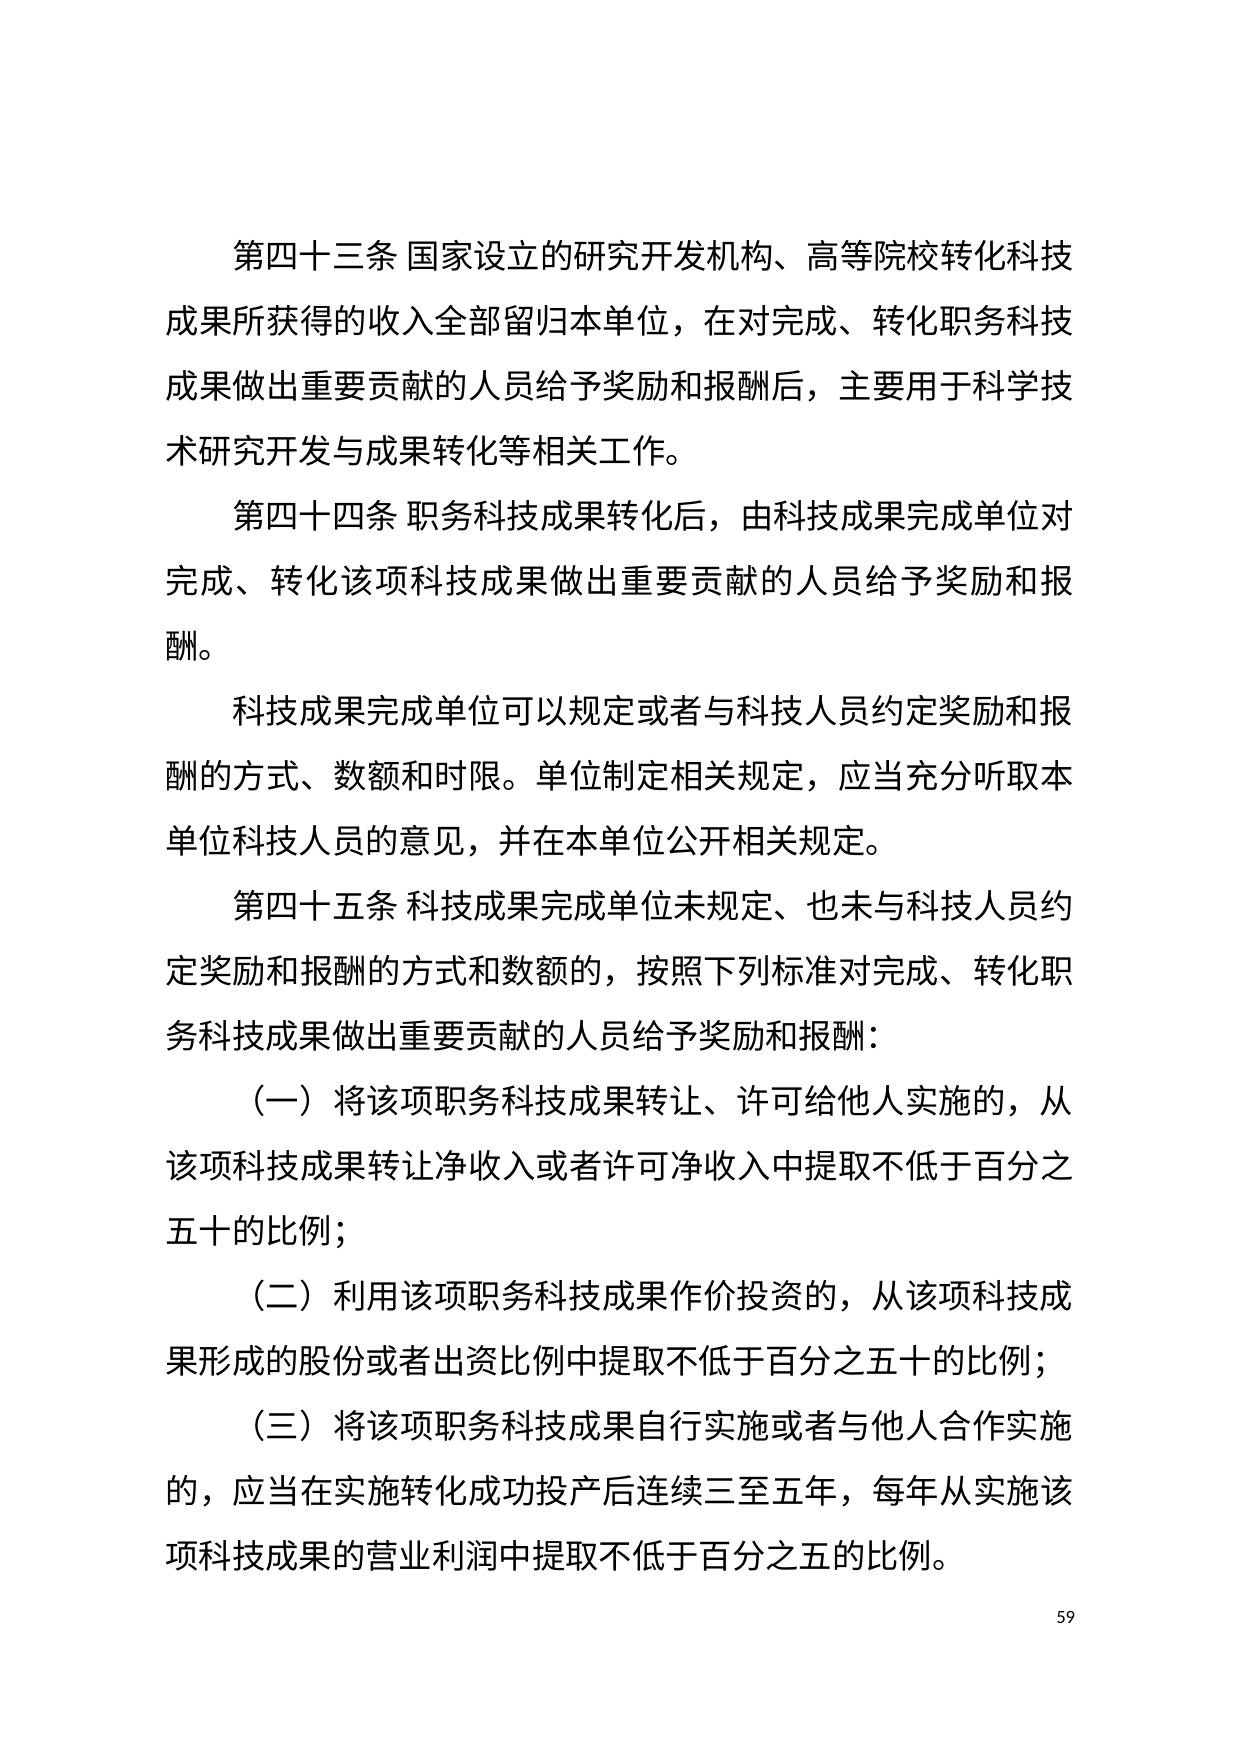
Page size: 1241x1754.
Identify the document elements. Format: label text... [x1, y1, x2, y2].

text 科技成果完成单位可以规定或者与科技人员约定奖励和报酬的方式、数额和时限。单位制定相关规定，应当充分听取本单位科技人员的意见，并在本单位公开相关规定。 [165, 676, 1075, 871]
text （三）将该项职务科技成果自行实施或者与他人合作实施的，应当在实施转化成功投产后连续三至五年，每年从实施该项科技成果的营业利润中提取不低于百分之五的比例。 [165, 1391, 1075, 1586]
text 第四十四条 职务科技成果转化后，由科技成果完成单位对完成、转化该项科技成果做出重要贡献的人员给予奖励和报酬。 [165, 481, 1075, 676]
text 第四十三条 国家设立的研究开发机构、高等院校转化科技成果所获得的收入全部留归本单位，在对完成、转化职务科技成果做出重要贡献的人员给予奖励和报酬后，主要用于科学技术研究开发与成果转化等相关工作。 [165, 221, 1075, 481]
text 第四十五条 科技成果完成单位未规定、也未与科技人员约定奖励和报酬的方式和数额的，按照下列标准对完成、转化职务科技成果做出重要贡献的人员给予奖励和报酬： [165, 871, 1075, 1066]
text （二）利用该项职务科技成果作价投资的，从该项科技成果形成的股份或者出资比例中提取不低于百分之五十的比例； [165, 1261, 1075, 1391]
text （一）将该项职务科技成果转让、许可给他人实施的，从该项科技成果转让净收入或者许可净收入中提取不低于百分之五十的比例； [165, 1066, 1075, 1261]
